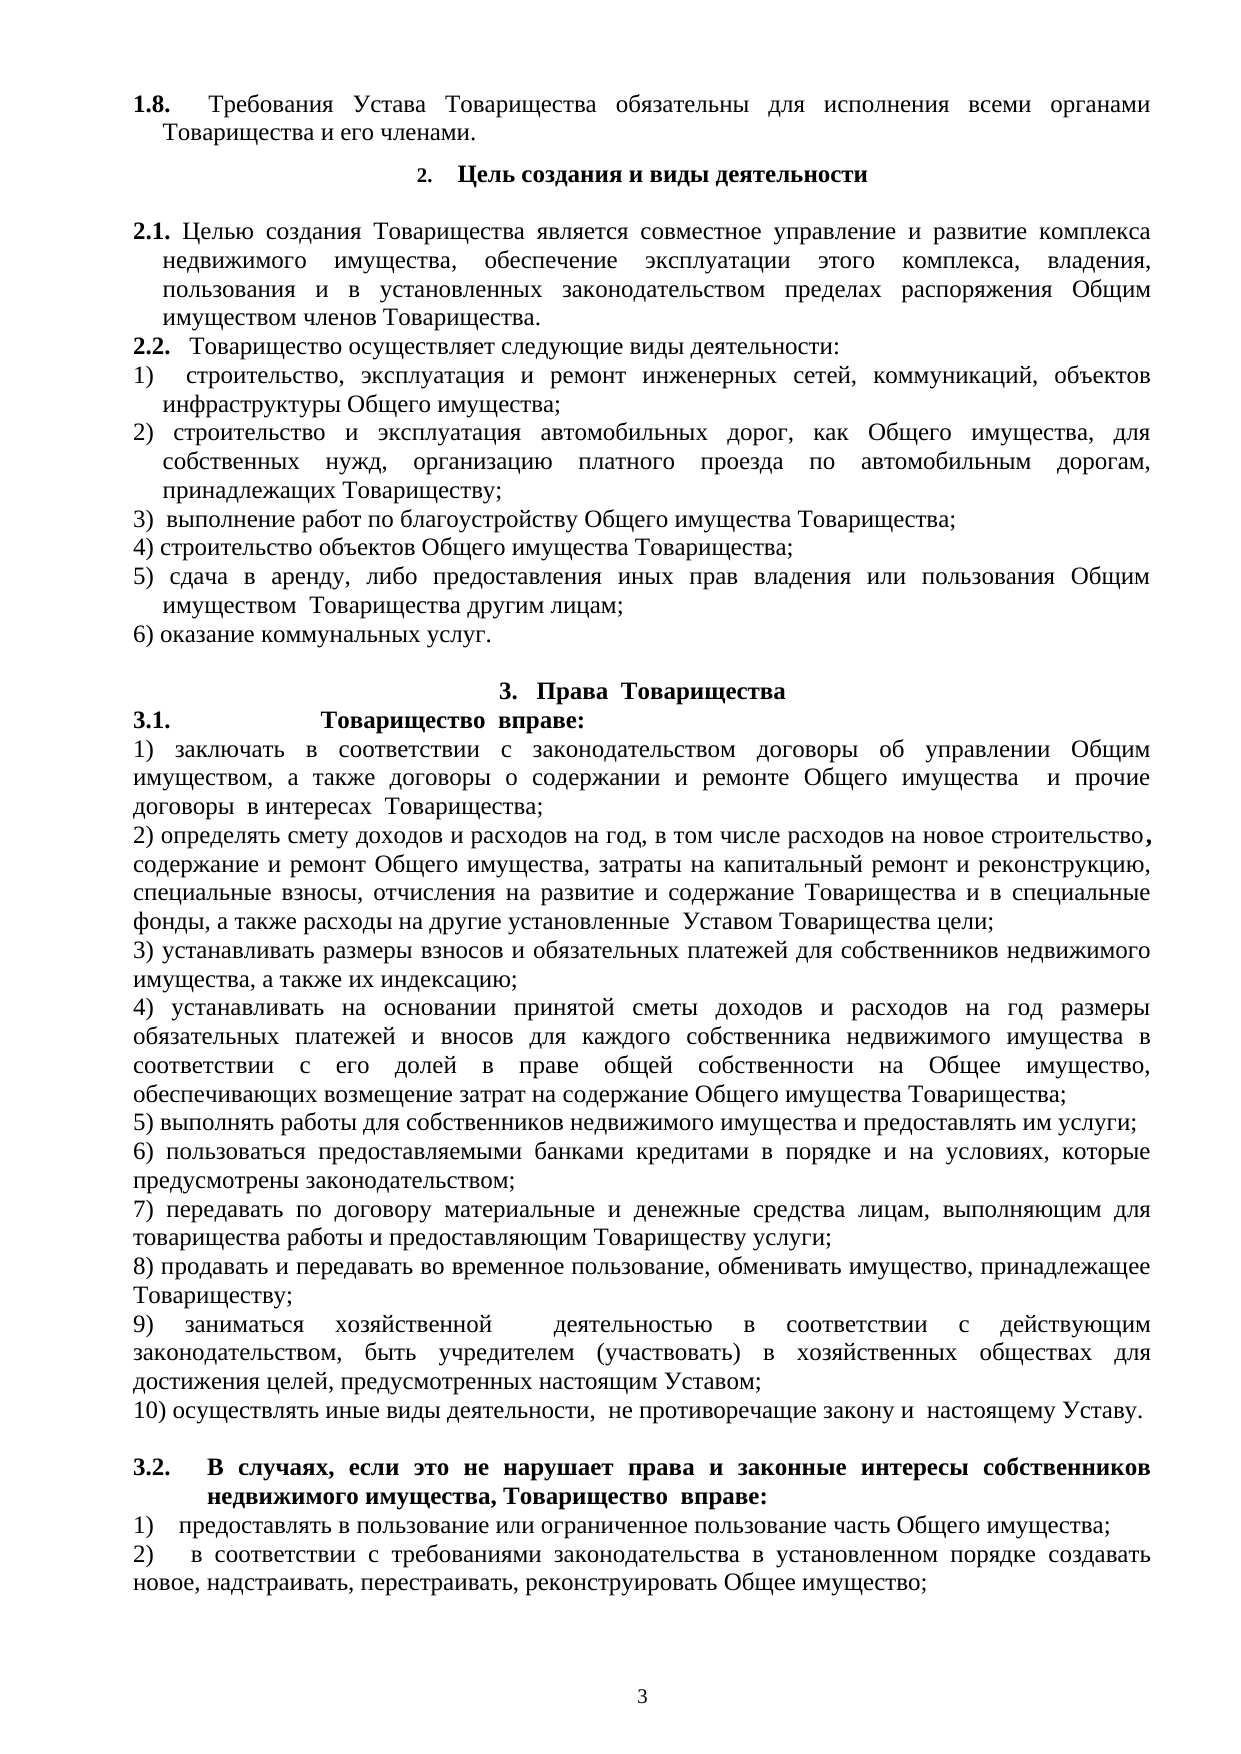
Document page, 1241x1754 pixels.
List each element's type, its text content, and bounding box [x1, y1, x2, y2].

text 5) выполнять работы для собственников недвижимого имущества и предоставлять им услуги; [133, 1107, 1152, 1136]
text 10) осуществлять иные виды деятельности, не противоречащие закону и настоящему Уставу. [133, 1395, 1152, 1424]
text 6) пользоваться предоставляемыми банками кредитами в порядке и на условиях, которые предусмотрены законодательством; [133, 1136, 1152, 1194]
text 7) передавать по договору материальные и денежные средства лицам, выполняющим для товарищества работы и предоставляющим Товариществу услуги; [133, 1194, 1152, 1251]
text 5) сдача в аренду, либо предоставления иных прав владения или пользования Общим имуществом Товарищества другим лицам; [133, 561, 1152, 619]
text 8) продавать и передавать во временное пользование, обменивать имущество, принадлежащее Товариществу; [133, 1251, 1152, 1309]
text 6) оказание коммунальных услуг. [133, 619, 1152, 647]
text 9) заниматься хозяйственной деятельностью в соответствии с действующим законодательством, быть учредителем (участвовать) в хозяйственных обществах для достижения целей, предусмотренных настоящим Уставом; [133, 1309, 1152, 1395]
text 1.8. Требования Устава Товарищества обязательны для исполнения всеми органами Товарищества и его членами. [133, 89, 1152, 146]
list Цель создания и виды деятельности [133, 159, 1152, 187]
text 3) устанавливать размеры взносов и обязательных платежей для собственников недвижимого имущества, а также их индексацию; [133, 935, 1152, 992]
list Товарищество вправе: [133, 705, 1152, 734]
text 1) предоставлять в пользование или ограниченное пользование часть Общего имущества; [133, 1510, 1152, 1539]
text 4) устанавливать на основании принятой сметы доходов и расходов на год размеры обязательных платежей и вносов для каждого собственника недвижимого имущества в соответствии с его долей в праве общей собственности на Общее имущество, обеспечивающих возмещение затрат на содержание Общего имущества Товарищества; [133, 992, 1152, 1107]
text 2) в соответствии с требованиями законодательства в установленном порядке создавать новое, надстраивать, перестраивать, реконструировать Общее имущество; [133, 1539, 1152, 1596]
text 2.1. Целью создания Товарищества является совместное управление и развитие комплекса недвижимого имущества, обеспечение эксплуатации этого комплекса, владения, пользования и в установленных законодательством пределах распоряжения Общим имуществом членов Товарищества. [133, 216, 1152, 331]
text 3) выполнение работ по благоустройству Общего имущества Товарищества; [133, 504, 1152, 532]
list В случаях, если это не нарушает права и законные интересы собственников недвижимого имущества, Товарищество вправе: [133, 1452, 1152, 1510]
text 1) строительство, эксплуатация и ремонт инженерных сетей, коммуникаций, объектов инфраструктуры Общего имущества; [133, 360, 1152, 417]
list Права Товарищества [133, 676, 1152, 705]
text 2.2. Товарищество осуществляет следующие виды деятельности: [133, 331, 1152, 360]
text 2) строительство и эксплуатация автомобильных дорог, как Общего имущества, для собственных нужд, организацию платного проезда по автомобильным дорогам, принадлежащих Товариществу; [133, 417, 1152, 504]
text 4) строительство объектов Общего имущества Товарищества; [133, 532, 1152, 561]
text 2) определять смету доходов и расходов на год, в том числе расходов на новое строительство, содержание и ремонт Общего имущества, затраты на капитальный ремонт и реконструкцию, специальные взносы, отчисления на развитие и содержание Товарищества и в специальные фонды, а также расходы на другие установленные Уставом Товарищества цели; [133, 820, 1152, 935]
text 1) заключать в соответствии с законодательством договоры об управлении Общим имуществом, а также договоры о содержании и ремонте Общего имущества и прочие договоры в интересах Товарищества; [133, 734, 1152, 820]
